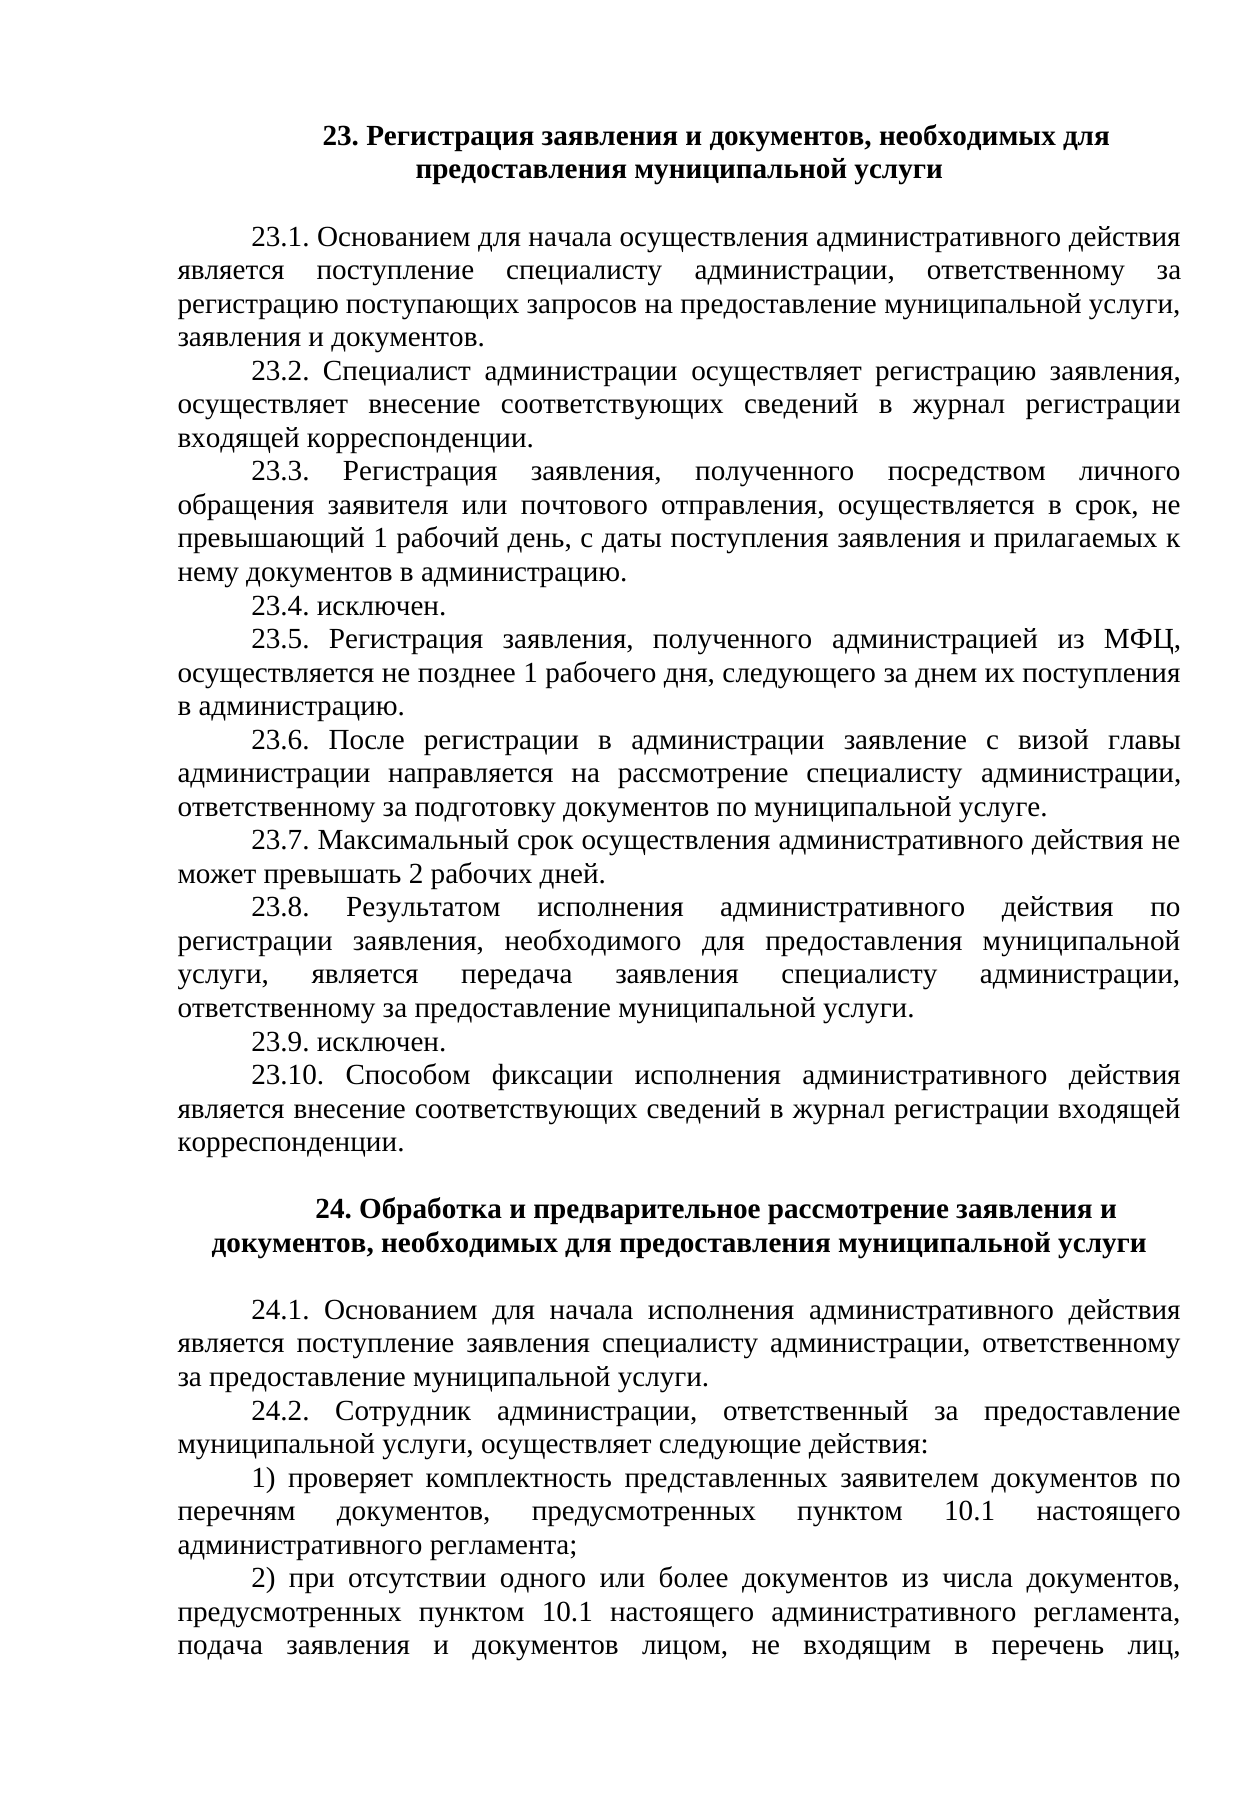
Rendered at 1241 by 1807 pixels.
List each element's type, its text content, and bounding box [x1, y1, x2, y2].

text 23.3. Регистрация заявления, полученного посредством личного обращения заявителя или почтового отправления, осуществляется в срок, не превышающий 1 рабочий день, с даты поступления заявления и прилагаемых к нему документов в администрацию. [177, 453, 1181, 588]
text 23.1. Основанием для начала осуществления административного действия является поступление специалисту администрации, ответственному за регистрацию поступающих запросов на предоставление муниципальной услуги, заявления и документов. [177, 219, 1181, 353]
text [177, 1560, 1181, 1661]
text 23.9. исключен. [177, 1024, 1181, 1057]
text 1) проверяет комплектность представленных заявителем документов по перечням документов, предусмотренных пунктом 10.1 настоящего административного регламента; [177, 1460, 1181, 1560]
text 23.7. Максимальный срок осуществления административного действия не может превышать 2 рабочих дней. [177, 822, 1181, 889]
text 23.4. исключен. [177, 588, 1181, 621]
text 23.8. Результатом исполнения административного действия по регистрации заявления, необходимого для предоставления муниципальной услуги, является передача заявления специалисту администрации, ответственному за предоставление муниципальной услуги. [177, 889, 1181, 1024]
text 23.5. Регистрация заявления, полученного администрацией из МФЦ, осуществляется не позднее 1 рабочего дня, следующего за днем их поступления в администрацию. [177, 621, 1181, 722]
text 24.2. Сотрудник администрации, ответственный за предоставление муниципальной услуги, осуществляет следующие действия: [177, 1393, 1181, 1460]
text 24.1. Основанием для начала исполнения административного действия является поступление заявления специалисту администрации, ответственному за предоставление муниципальной услуги. [177, 1292, 1181, 1393]
text 23.10. Способом фиксации исполнения административного действия является внесение соответствующих сведений в журнал регистрации входящей корреспонденции. [177, 1057, 1181, 1158]
text 24. Обработка и предварительное рассмотрение заявления и документов, необходимых для предоставления муниципальной услуги [177, 1191, 1181, 1258]
text 23.6. После регистрации в администрации заявление с визой главы администрации направляется на рассмотрение специалисту администрации, ответственному за подготовку документов по муниципальной услуге. [177, 722, 1181, 822]
text 23.2. Специалист администрации осуществляет регистрацию заявления, осуществляет внесение соответствующих сведений в журнал регистрации входящей корреспонденции. [177, 353, 1181, 453]
text 23. Регистрация заявления и документов, необходимых для предоставления муниципальной услуги [177, 118, 1181, 185]
